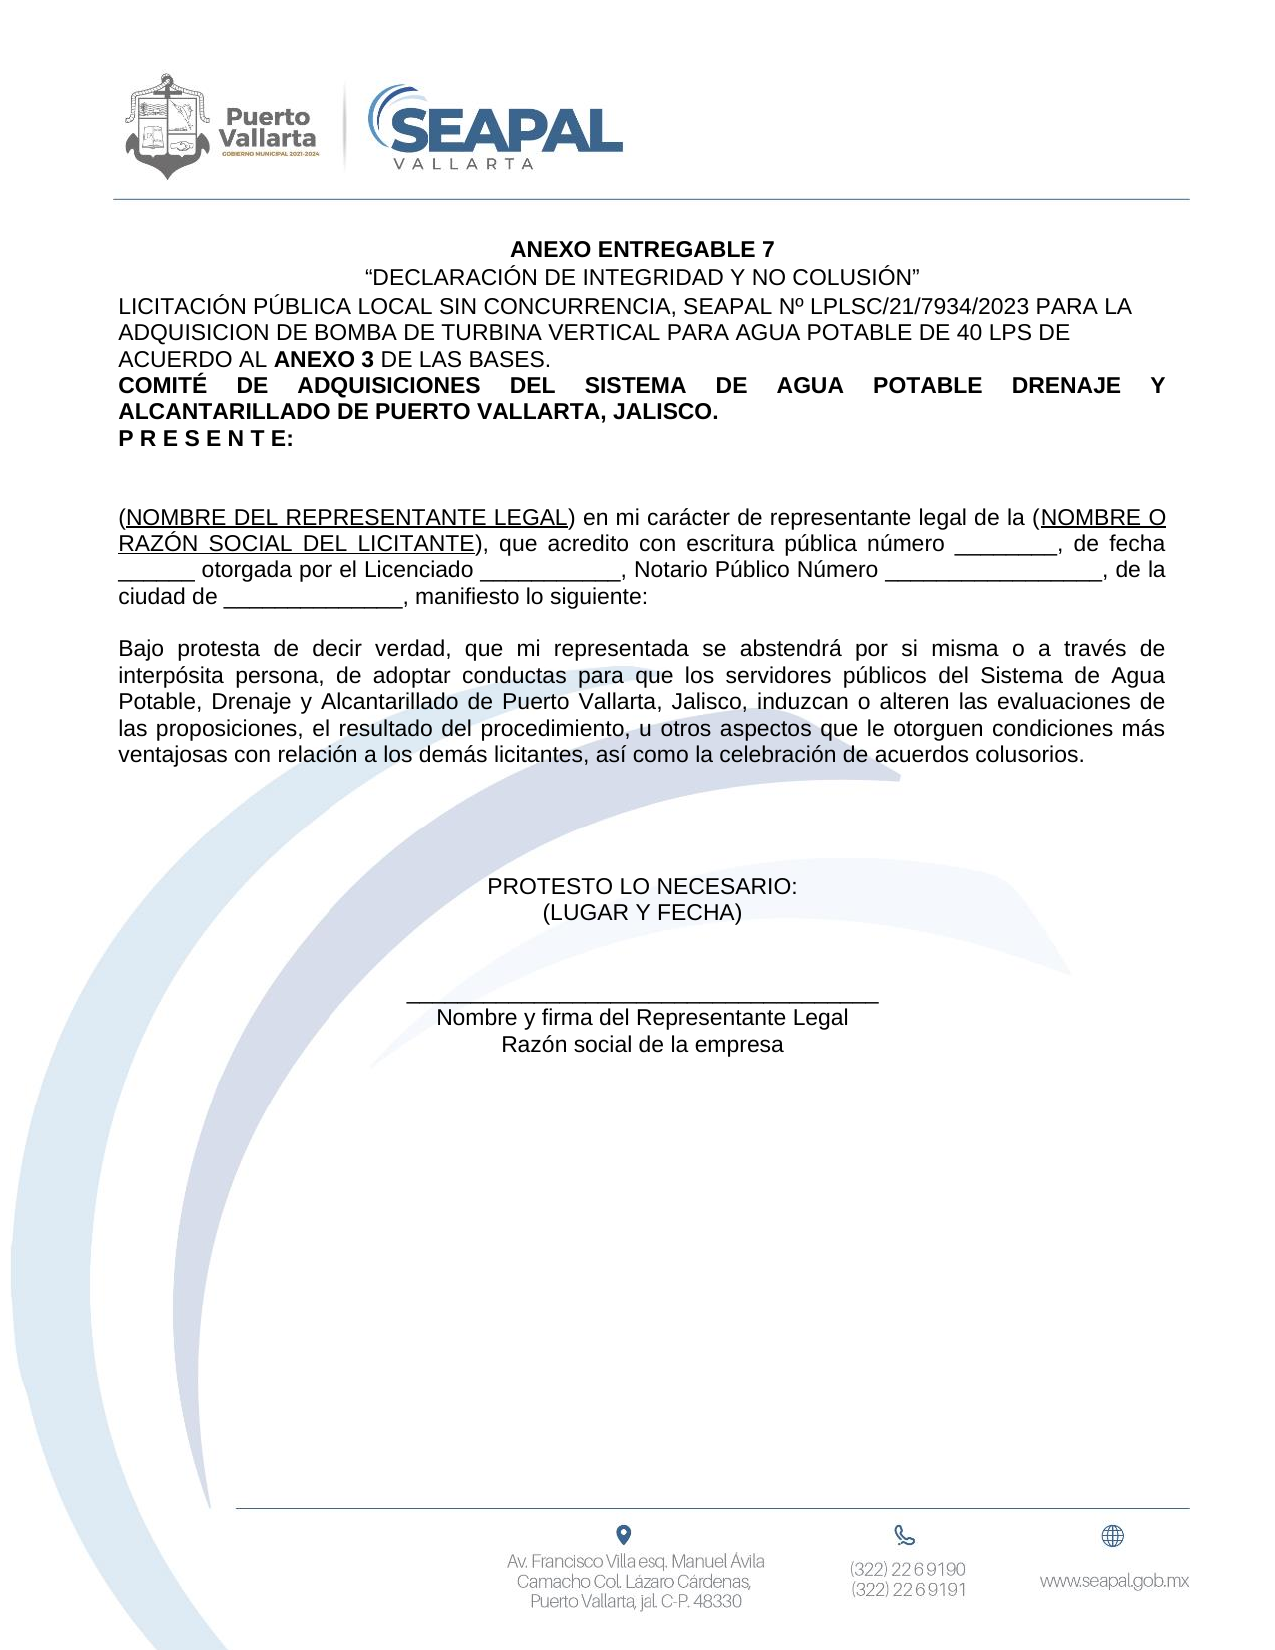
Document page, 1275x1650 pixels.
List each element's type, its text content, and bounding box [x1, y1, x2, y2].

text Bajo protesta de decir verdad, que mi representada se abstendrá por si misma o a través de interpósita persona, de adoptar conductas para que los servidores públicos del Sistema de Agua Potable, Drenaje y Alcantarillado de Puerto Vallarta, Jalisco, induzcan o alteren las evaluaciones de las proposiciones, el resultado del procedimiento, u otros aspectos que le otorguen condiciones más ventajosas con relación a los demás licitantes, así como la celebración de acuerdos colusorios. [118, 635, 1166, 767]
text ANEXO ENTREGABLE 7 [118, 236, 1166, 262]
text Nombre y firma del Representante Legal [118, 1004, 1166, 1031]
text (LUGAR Y FECHA) [118, 899, 1166, 925]
text _____________________________________ [118, 978, 1166, 1004]
text P R E S E N T E: [118, 424, 1166, 451]
text PROTESTO LO NECESARIO: [118, 873, 1166, 899]
text (NOMBRE DEL REPRESENTANTE LEGAL) en mi carácter de representante legal de la (NOMBRE O RAZÓN SOCIAL DEL LICITANTE), que acredito con escritura pública número ________, de fecha ______ otorgada por el Licenciado ___________, Notario Público Número _________________, de la ciudad de ______________, manifiesto lo siguiente: [118, 504, 1166, 609]
text LICITACIÓN PÚBLICA LOCAL SIN CONCURRENCIA, SEAPAL Nº LPLSC/21/7934/2023 PARA LA ADQUISICION DE BOMBA DE TURBINA VERTICAL PARA AGUA POTABLE DE 40 LPS DE ACUERDO AL ANEXO 3 DE LAS BASES. [118, 293, 1166, 372]
text Razón social de la empresa [118, 1031, 1166, 1057]
picture [9, 0, 1275, 1650]
text “DECLARACIÓN DE INTEGRIDAD Y NO COLUSIÓN” [118, 264, 1166, 291]
text COMITÉ DE ADQUISICIONES DEL SISTEMA DE AGUA POTABLE DRENAJE Y ALCANTARILLADO DE PUERTO VALLARTA, JALISCO. [118, 372, 1166, 424]
